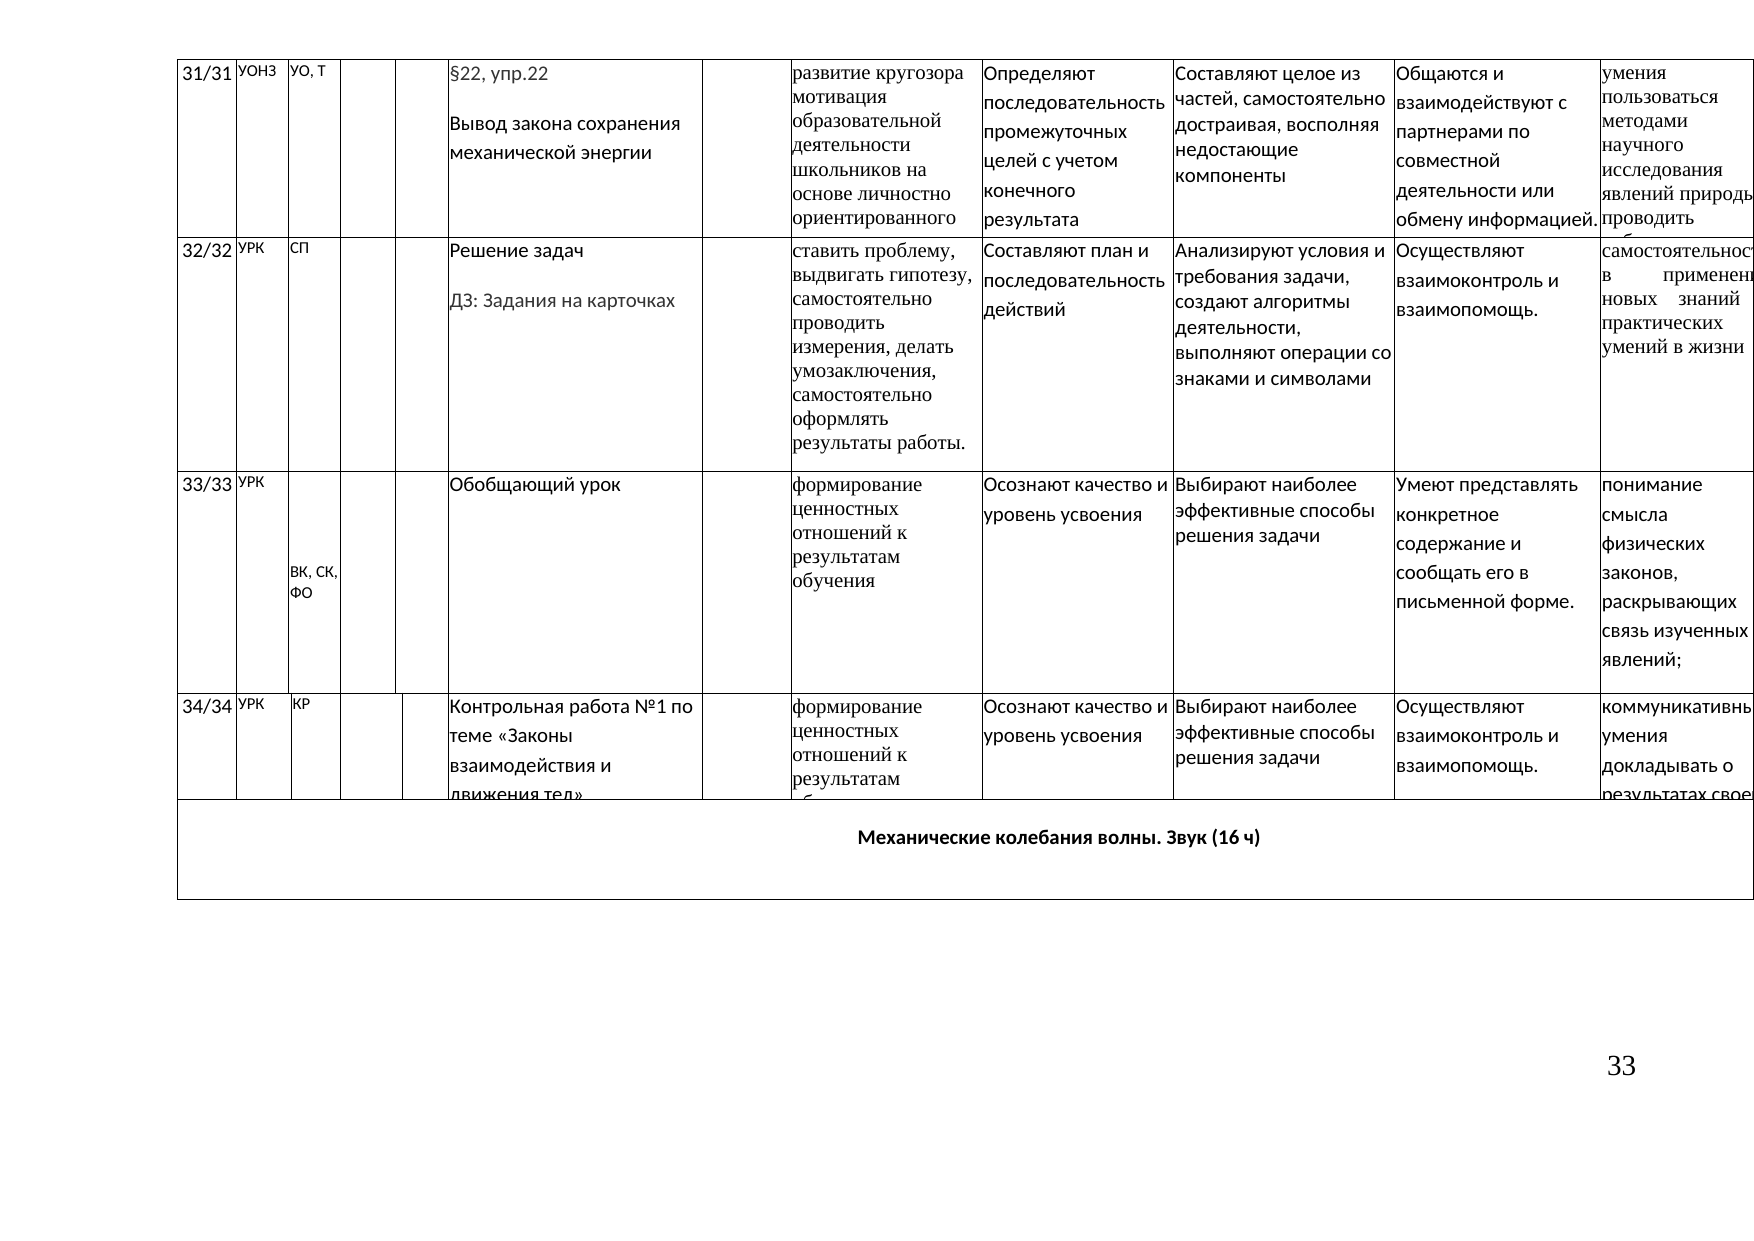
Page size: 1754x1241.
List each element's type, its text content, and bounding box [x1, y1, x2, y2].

table_cell Механические колебания волны. Звук (16 ч) [178, 800, 1753, 899]
table_cell [341, 472, 395, 692]
table_cell Умеют представлять конкретное содержание и сообщать его в письменной форме. [1395, 472, 1600, 692]
table_cell Составляют план и последовательность действий [983, 238, 1173, 471]
table_cell понимание смысла физических законов, раскрывающих связь изученных явлений; [1601, 472, 1753, 692]
table_cell [341, 238, 395, 471]
table_cell Решение задач ДЗ: Задания на карточках [449, 238, 702, 471]
table_cell [703, 238, 791, 471]
table_cell Выбирают наиболее эффективные способы решения задачи [1174, 694, 1394, 799]
table_cell 34/34 [178, 694, 236, 799]
table_cell УРК [237, 238, 288, 471]
table_cell Составляют целое из частей, самостоятельно достраивая, восполняя недостающие компоненты [1174, 60, 1394, 237]
table_cell Выбирают наиболее эффективные способы решения задачи [1174, 472, 1394, 692]
table_cell формирование ценностных отношений к результатам обучения [792, 472, 982, 692]
table_cell 32/32 [178, 238, 236, 471]
table_cell ВК, СК, ФО [289, 472, 340, 692]
table_cell Определяют последовательность промежуточных целей с учетом конечного результата [983, 60, 1173, 237]
table_cell 33/33 [178, 472, 236, 692]
table_cell умения пользоваться методами научного исследования явлений природы, проводить наблюдения [1601, 60, 1753, 237]
table_cell коммуникативные умения докладывать о результатах своего исследования, наблюдения [1601, 694, 1753, 799]
table_cell [341, 60, 395, 237]
table_cell Осуществляют взаимоконтроль и взаимопомощь. [1395, 694, 1600, 799]
table_cell ставить проблему, выдвигать гипотезу, самостоятельно проводить измерения, делать умозаключения, самостоятельно оформлять результаты работы. [792, 238, 982, 471]
table_cell Осознают качество и уровень усвоения [983, 472, 1173, 692]
table_cell Осуществляют взаимоконтроль и взаимопомощь. [1395, 238, 1600, 471]
table_cell [703, 694, 791, 799]
table_cell [396, 60, 448, 237]
table_cell УО, Т [289, 60, 340, 237]
table_cell самостоятельность в применении новых знаний и практических умений в жизни [1601, 238, 1753, 471]
table_cell СП [289, 238, 340, 471]
table_cell §22, упр.22 Вывод закона сохранения механической энергии [449, 60, 702, 237]
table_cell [792, 60, 982, 237]
table_cell УОНЗ [237, 60, 288, 237]
table_cell [396, 472, 448, 692]
table_cell [396, 238, 448, 471]
table_cell УРК [237, 472, 288, 692]
table_cell [341, 694, 402, 799]
table_cell [703, 60, 791, 237]
table_cell УРК [237, 694, 291, 799]
table_cell Обобщающий урок [449, 472, 702, 692]
table_cell [703, 472, 791, 692]
table_cell Анализируют условия и требования задачи, создают алгоритмы деятельности, выполняют операции со знаками и символами [1174, 238, 1394, 471]
table_cell формирование ценностных отношений к результатам обучения [792, 694, 982, 799]
table_cell Общаются и взаимодействуют с партнерами по совместной деятельности или обмену информацией. [1395, 60, 1600, 237]
table_cell 31/31 [178, 60, 236, 237]
table_cell [403, 694, 448, 799]
table_cell КР [292, 694, 340, 799]
table_cell Контрольная работа №1 по теме «Законы взаимодействия и движения тел» [449, 694, 702, 799]
table_cell Осознают качество и уровень усвоения [983, 694, 1173, 799]
